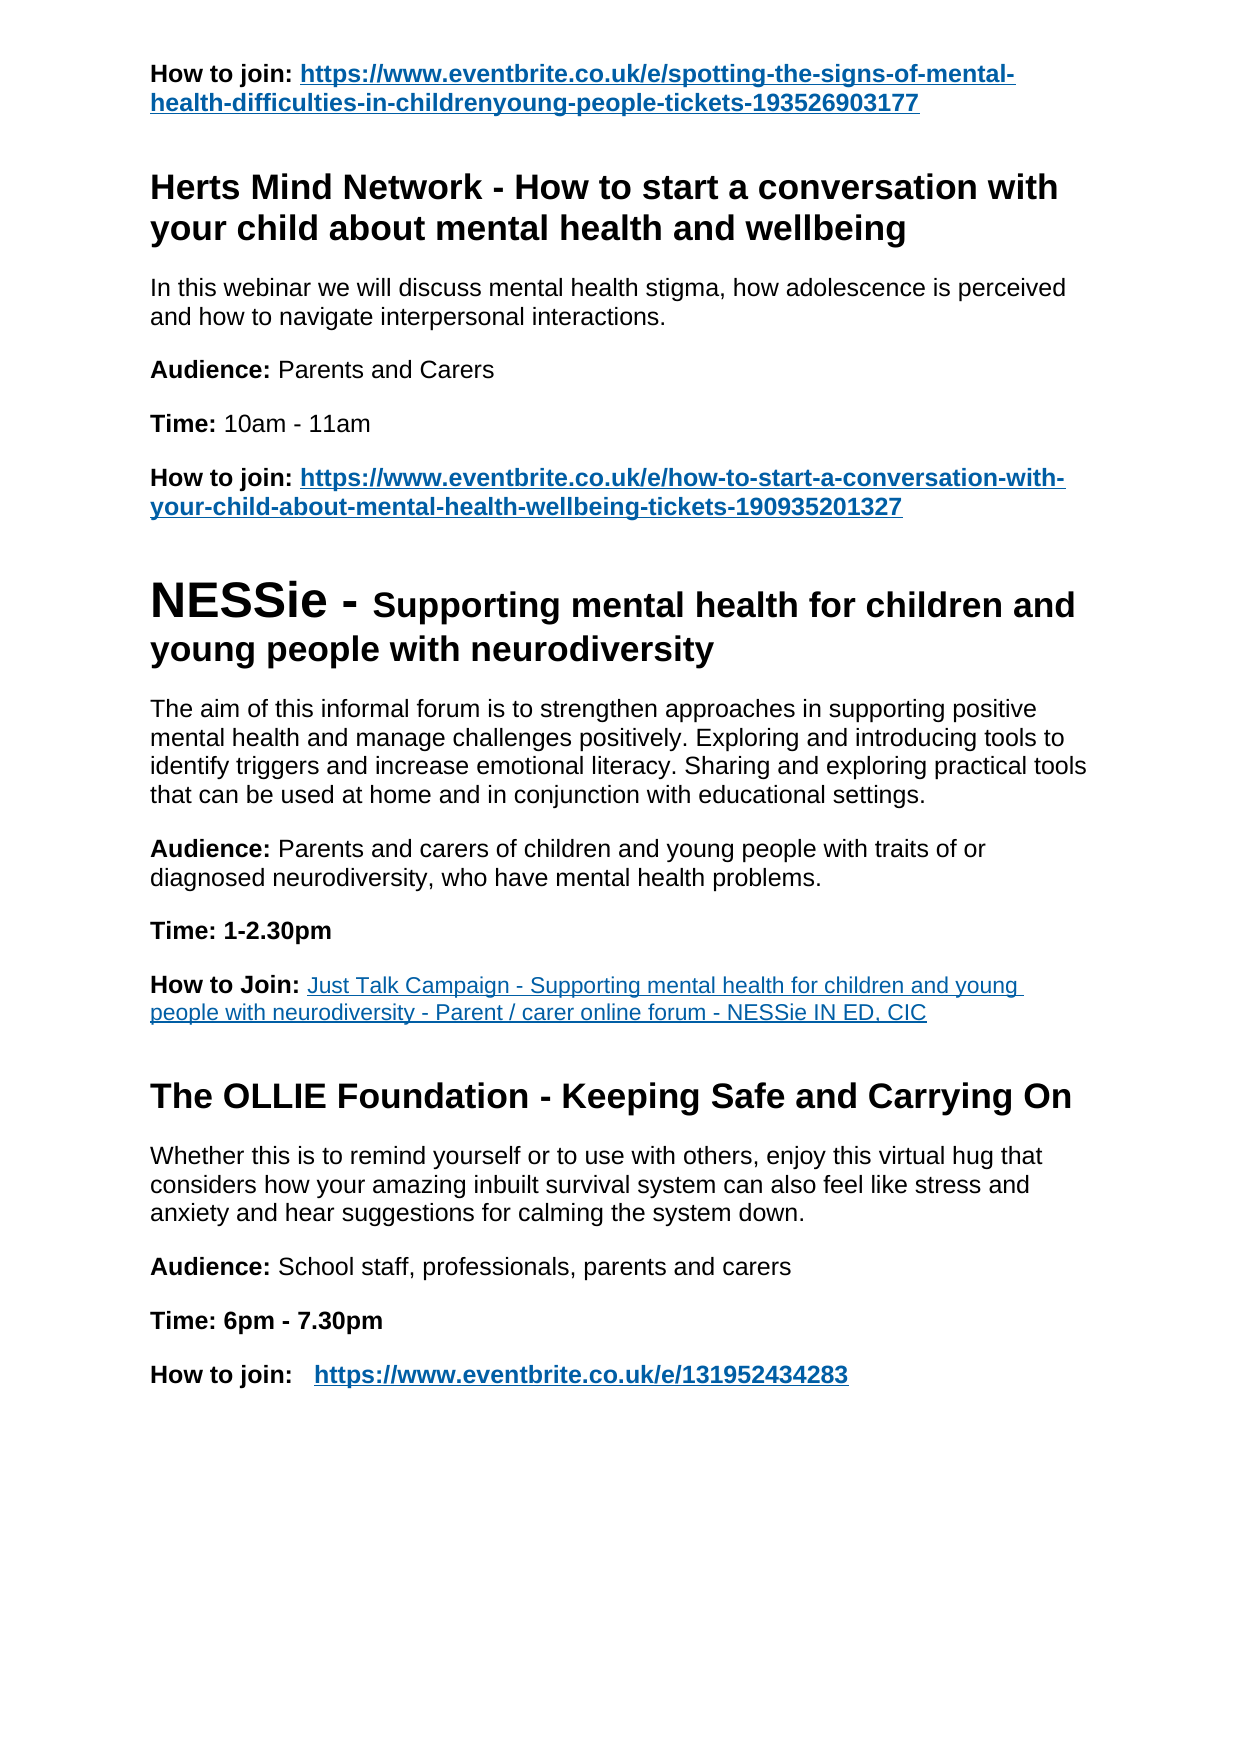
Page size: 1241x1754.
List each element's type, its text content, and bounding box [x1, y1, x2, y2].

text How to join: https://www.eventbrite.co.uk/e/spotting-the-signs-of-mental-health-difficulties-in-childrenyoung-people-tickets-193526903177 [150, 59, 1090, 117]
text How to Join: Just Talk Campaign - Supporting mental health for children and young people with neurodiversity - Parent / carer online forum - NESSie IN ED, CIC [150, 970, 1090, 1025]
text Time: 6pm - 7.30pm [150, 1306, 1090, 1334]
text The aim of this informal forum is to strengthen approaches in supporting positive mental health and manage challenges positively. Exploring and introducing tools to identify triggers and increase emotional literacy. Sharing and exploring practical tools that can be used at home and in conjunction with educational settings. [150, 694, 1090, 809]
text Time: 1-2.30pm [150, 916, 1090, 945]
text In this webinar we will discuss mental health stigma, how adolescence is perceived and how to navigate interpersonal interactions. [150, 273, 1090, 331]
text Audience: Parents and Carers [150, 356, 1090, 384]
text Herts Mind Network - How to start a conversation with your child about mental health and wellbeing [150, 167, 1090, 248]
text The OLLIE Foundation - Keeping Safe and Carrying On [150, 1075, 1090, 1116]
text Time: 10am - 11am [150, 409, 1090, 438]
text How to join: https://www.eventbrite.co.uk/e/how-to-start-a-conversation-with-your-child-about-mental-health-wellbeing-tickets-190935201327 [150, 463, 1090, 521]
text Whether this is to remind yourself or to use with others, enjoy this virtual hug that considers how your amazing inbuilt survival system can also feel like stress and anxiety and hear suggestions for calming the system down. [150, 1141, 1090, 1227]
text How to join: https://www.eventbrite.co.uk/e/131952434283 [150, 1359, 1090, 1416]
text NESSie - Supporting mental health for children and young people with neurodiversity [150, 571, 1090, 669]
text Audience: School staff, professionals, parents and carers [150, 1252, 1090, 1281]
text Audience: Parents and carers of children and young people with traits of or diagnosed neurodiversity, who have mental health problems. [150, 834, 1090, 891]
